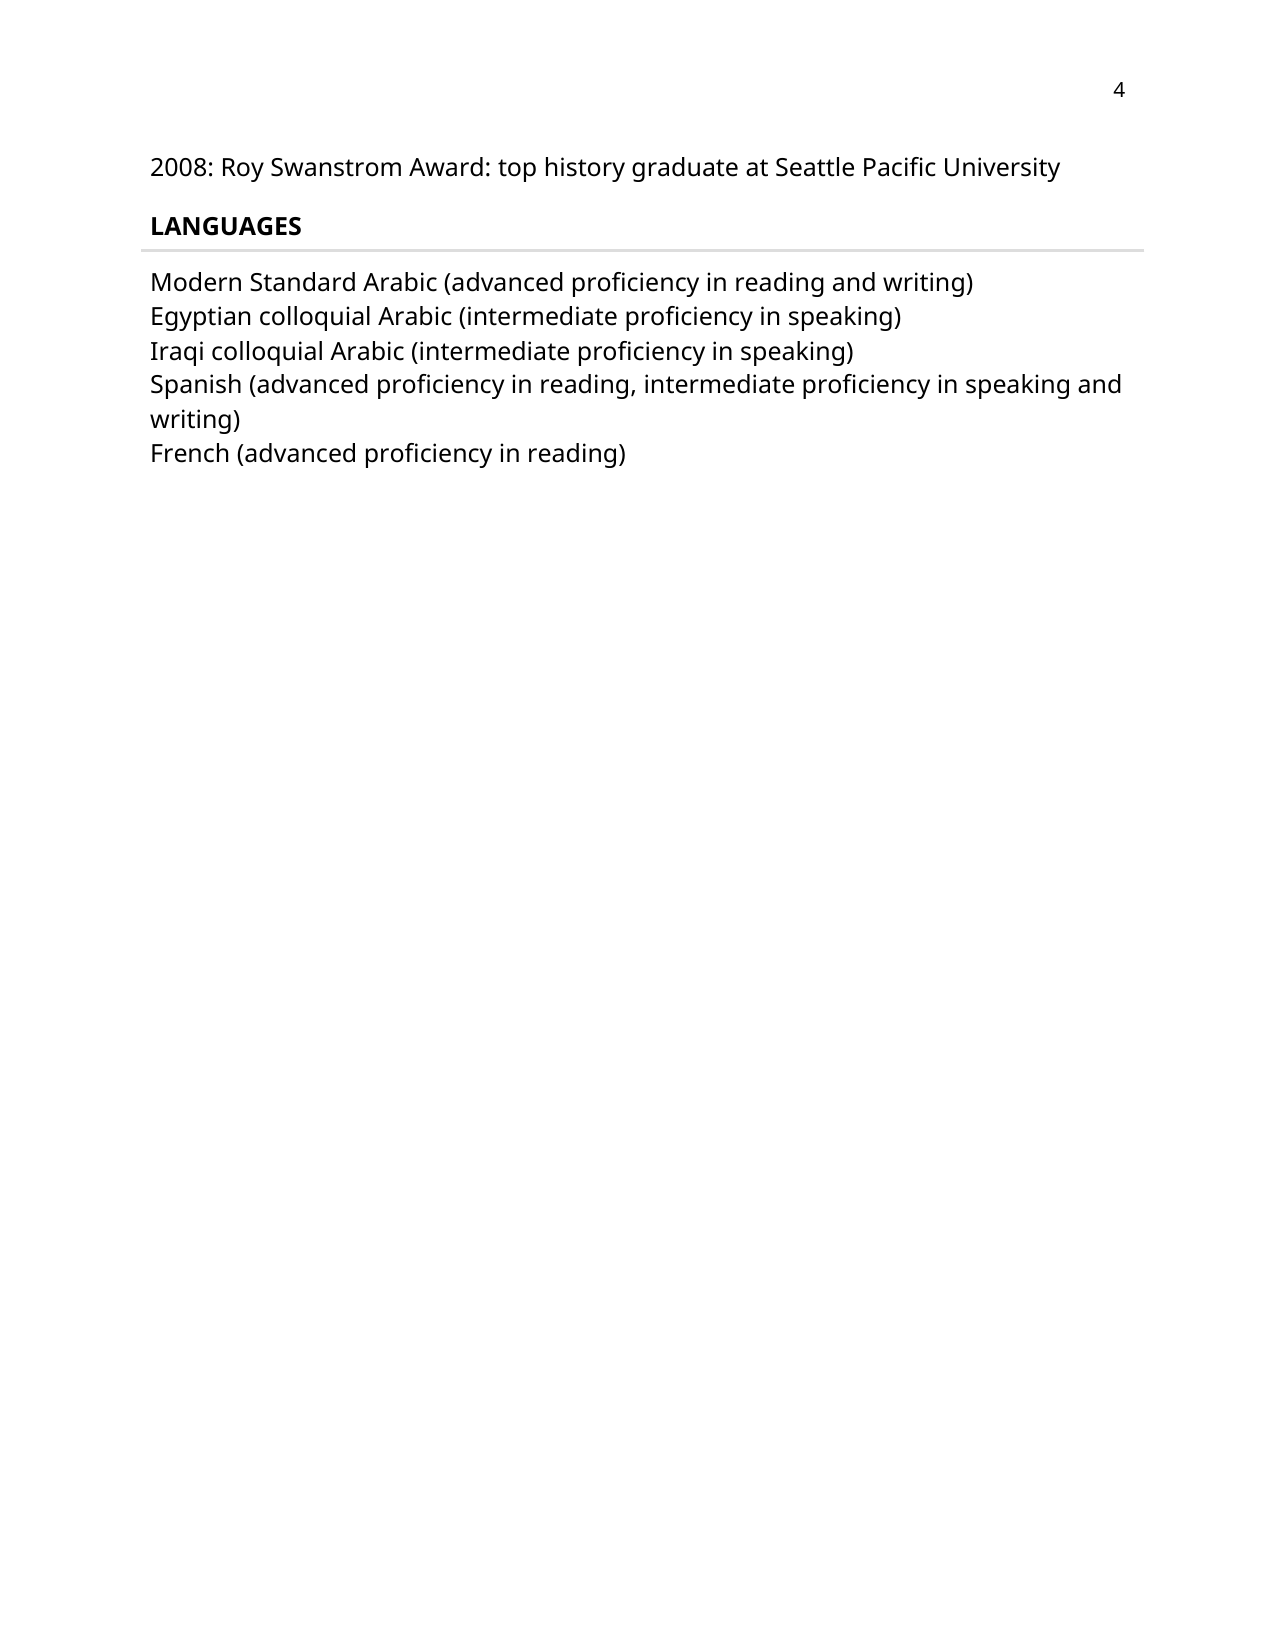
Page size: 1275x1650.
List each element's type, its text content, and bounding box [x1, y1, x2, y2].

subtitle LANGUAGES [141, 209, 1144, 249]
text Spanish (advanced proficiency in reading, intermediate proficiency in speaking and writing) [150, 367, 1125, 435]
text French (advanced proficiency in reading) [150, 435, 1125, 469]
text Egyptian colloquial Arabic (intermediate proficiency in speaking) [150, 299, 1125, 333]
text Iraqi colloquial Arabic (intermediate proficiency in speaking) [150, 333, 1125, 367]
text Modern Standard Arabic (advanced proficiency in reading and writing) [150, 265, 1125, 299]
